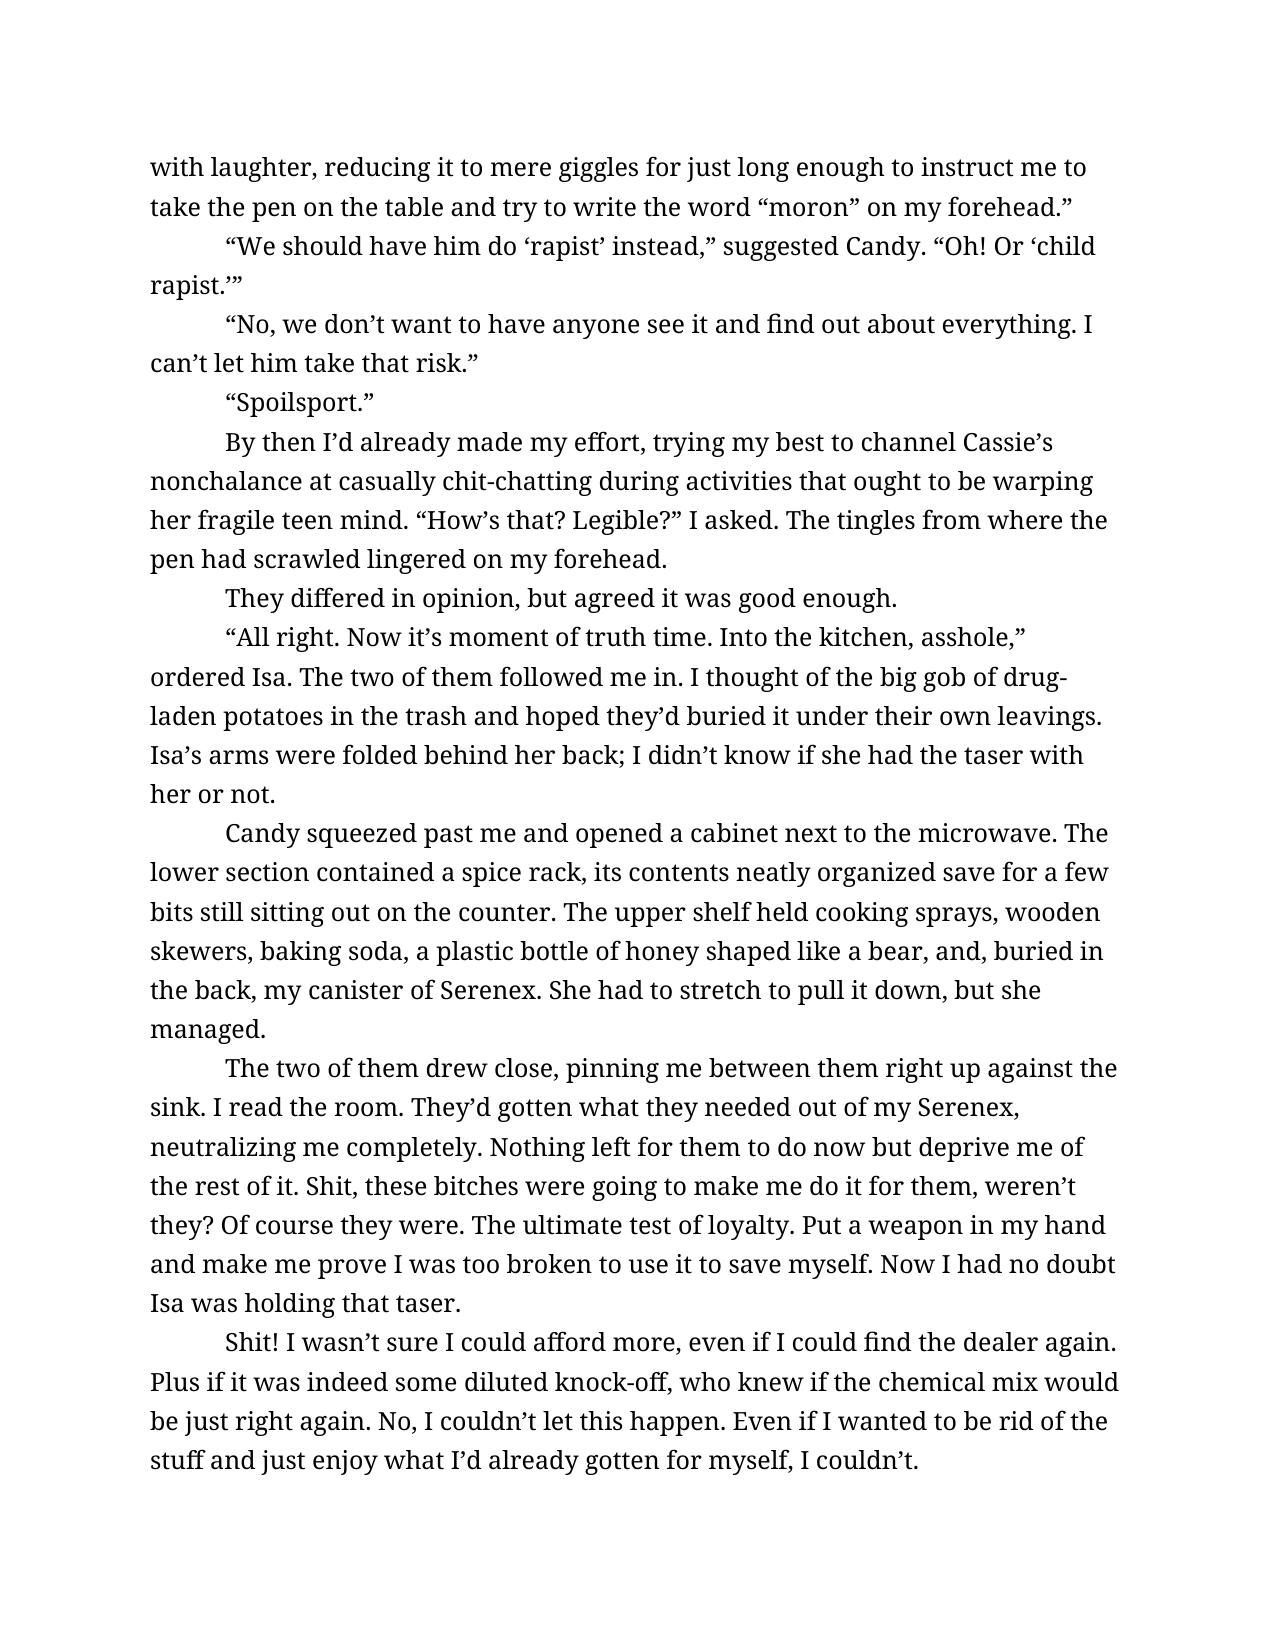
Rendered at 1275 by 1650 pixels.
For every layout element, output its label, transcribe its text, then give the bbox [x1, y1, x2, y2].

text By then I’d already made my effort, trying my best to channel Cassie’s nonchalance at casually chit-chatting during activities that ought to be warping her fragile teen mind. “How’s that? Legible?” I asked. The tingles from where the pen had scrawled lingered on my forehead. [150, 424, 1125, 576]
text “All right. Now it’s moment of truth time. Into the kitchen, asshole,” ordered Isa. The two of them followed me in. I thought of the big gob of drug-laden potatoes in the trash and hoped they’d buried it under their own leavings. Isa’s arms were folded behind her back; I didn’t know if she had the taser with her or not. [150, 620, 1125, 811]
text They differed in opinion, but agreed it was good enough. [150, 581, 1125, 615]
text “Spoilsport.” [150, 385, 1125, 419]
text “No, we don’t want to have anyone see it and find out about everything. I can’t let him take that risk.” [150, 307, 1125, 380]
text Candy squeezed past me and opened a cabinet next to the microwave. The lower section contained a spice rack, its contents neatly organized save for a few bits still sitting out on the counter. The upper shelf held cooking sprays, wooden skewers, baking soda, a plastic bottle of honey shaped like a bear, and, buried in the back, my canister of Serenex. She had to stretch to pull it down, but she managed. [150, 816, 1125, 1046]
text “We should have him do ‘rapist’ instead,” suggested Candy. “Oh! Or ‘child rapist.’” [150, 228, 1125, 302]
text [150, 150, 1125, 223]
text The two of them drew close, pinning me between them right up against the sink. I read the room. They’d gotten what they needed out of my Serenex, neutralizing me completely. Nothing left for them to do now but deprive me of the rest of it. Shit, these bitches were going to make me do it for them, weren’t they? Of course they were. The ultimate test of loyalty. Put a weapon in my hand and make me prove I was too broken to use it to save myself. Now I had no doubt Isa was holding that taser. [150, 1051, 1125, 1320]
text Shit! I wasn’t sure I could afford more, even if I could find the dealer again. Plus if it was indeed some diluted knock-off, who knew if the chemical mix would be just right again. No, I couldn’t let this happen. Even if I wanted to be rid of the stuff and just enjoy what I’d already gotten for myself, I couldn’t. [150, 1325, 1125, 1477]
